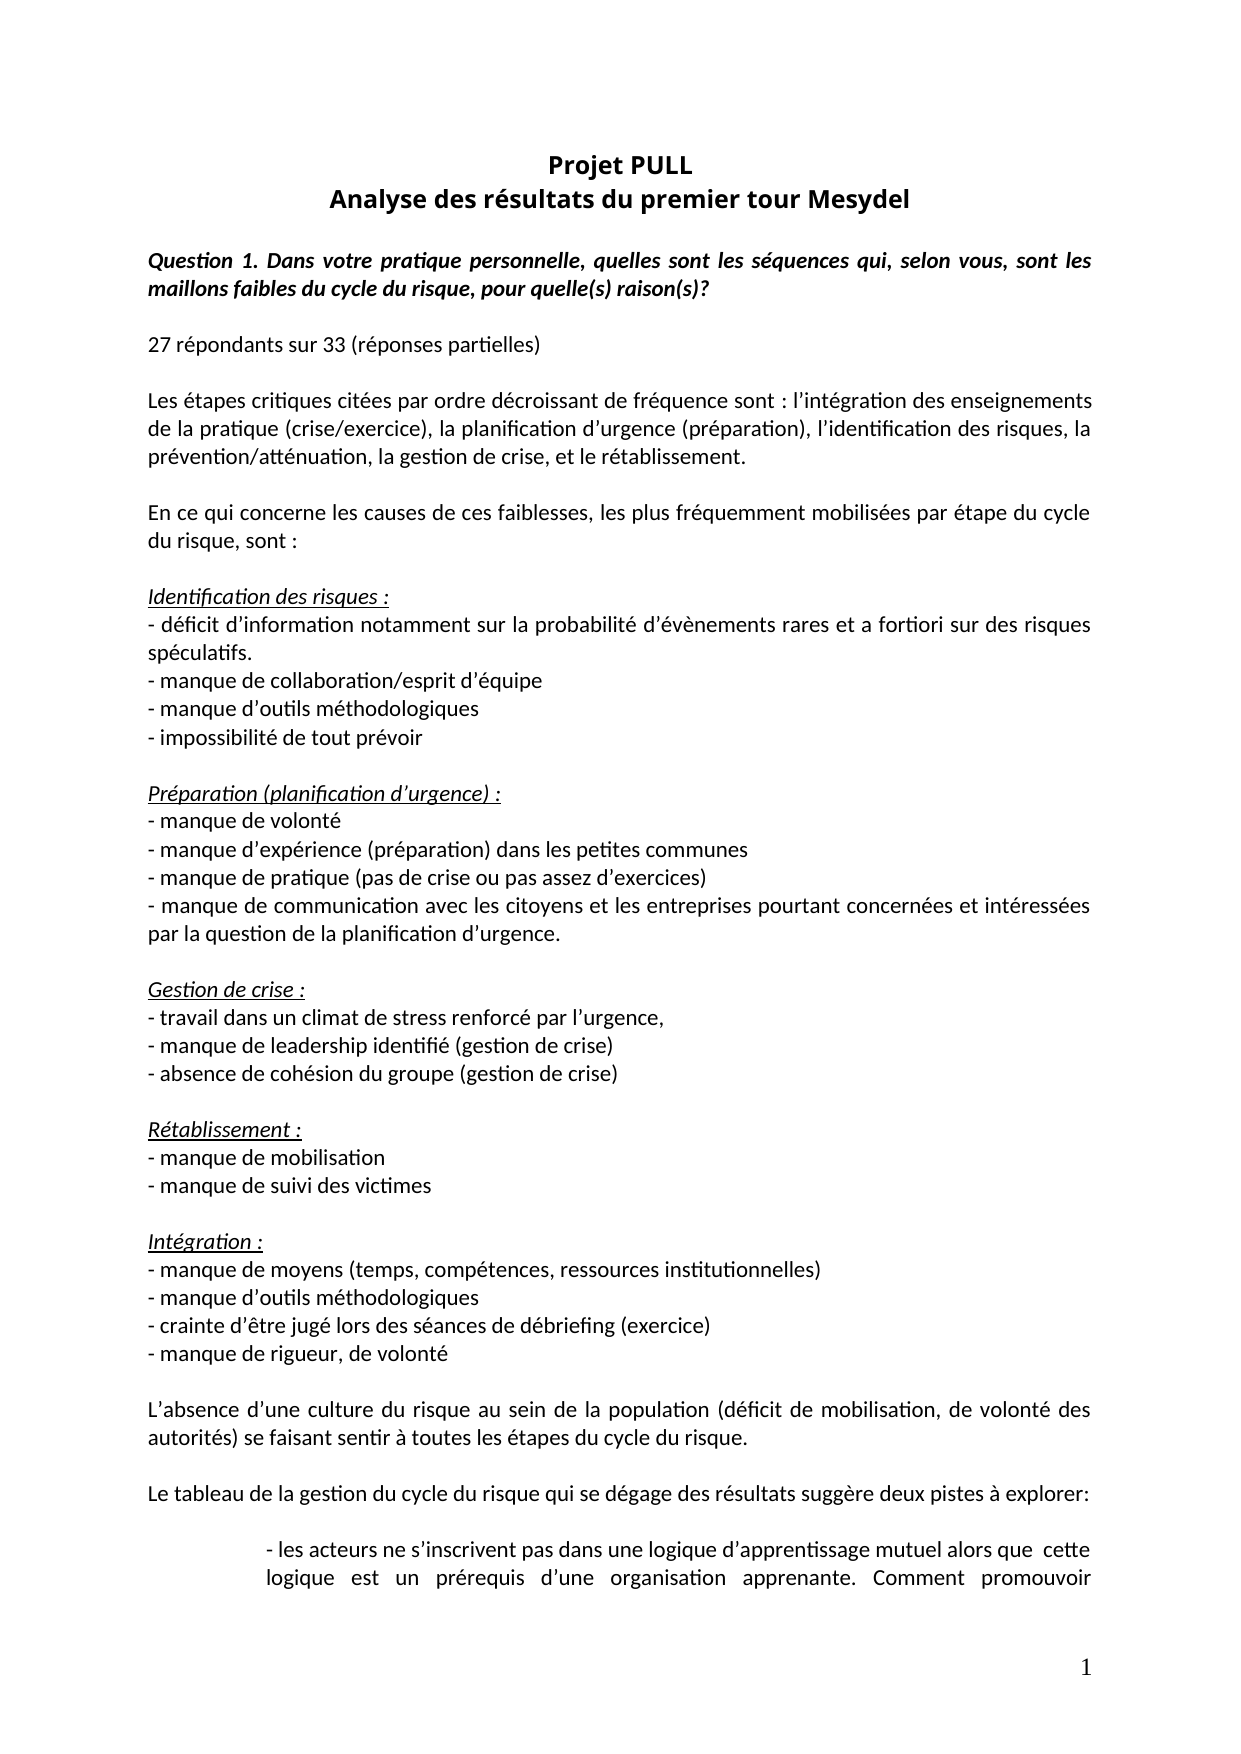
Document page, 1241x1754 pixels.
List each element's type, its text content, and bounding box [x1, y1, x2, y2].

text Question 1. Dans votre pratique personnelle, quelles sont les séquences qui, selon vous, sont les maillons faibles du cycle du risque, pour quelle(s) raison(s)? [148, 246, 1093, 302]
text - manque de collaboration/esprit d’équipe [148, 667, 1093, 694]
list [266, 1535, 1093, 1591]
text 27 répondants sur 33 (réponses partielles) [148, 330, 1093, 358]
text - travail dans un climat de stress renforcé par l’urgence, [148, 1003, 1093, 1031]
text - manque de pratique (pas de crise ou pas assez d’exercices) [148, 863, 1093, 891]
text - manque de communication avec les citoyens et les entreprises pourtant concernées et intéressées par la question de la planification d’urgence. [148, 891, 1093, 947]
text - manque de moyens (temps, compétences, ressources institutionnelles) [148, 1255, 1093, 1283]
text - manque d’outils méthodologiques [148, 694, 1093, 723]
text L’absence d’une culture du risque au sein de la population (déficit de mobilisation, de volonté des autorités) se faisant sentir à toutes les étapes du cycle du risque. [148, 1395, 1093, 1451]
text - manque de rigueur, de volonté [148, 1339, 1093, 1367]
text Rétablissement : [148, 1115, 1093, 1143]
text En ce qui concerne les causes de ces faiblesses, les plus fréquemment mobilisées par étape du cycle du risque, sont : [148, 498, 1093, 554]
text - manque de volonté [148, 807, 1093, 835]
text Préparation (planification d’urgence) : [148, 779, 1093, 807]
text Le tableau de la gestion du cycle du risque qui se dégage des résultats suggère deux pistes à explorer: [148, 1479, 1093, 1507]
text Identification des risques : [148, 582, 1093, 611]
text - manque d’expérience (préparation) dans les petites communes [148, 835, 1093, 863]
text - déficit d’information notamment sur la probabilité d’évènements rares et a fortiori sur des risques spéculatifs. [148, 611, 1093, 667]
text - manque de leadership identifié (gestion de crise) [148, 1031, 1093, 1059]
text - manque de suivi des victimes [148, 1171, 1093, 1199]
text Gestion de crise : [148, 975, 1093, 1003]
text - manque de mobilisation [148, 1143, 1093, 1171]
text Projet PULL [148, 148, 1093, 182]
text - crainte d’être jugé lors des séances de débriefing (exercice) [148, 1311, 1093, 1339]
text Intégration : [148, 1227, 1093, 1255]
text - absence de cohésion du groupe (gestion de crise) [148, 1059, 1093, 1087]
text Analyse des résultats du premier tour Mesydel [148, 182, 1093, 216]
text - impossibilité de tout prévoir [148, 723, 1093, 751]
text Les étapes critiques citées par ordre décroissant de fréquence sont : l’intégration des enseignements de la pratique (crise/exercice), la planification d’urgence (préparation), l’identification des risques, la prévention/atténuation, la gestion de crise, et le rétablissement. [148, 386, 1093, 470]
text - manque d’outils méthodologiques [148, 1283, 1093, 1311]
